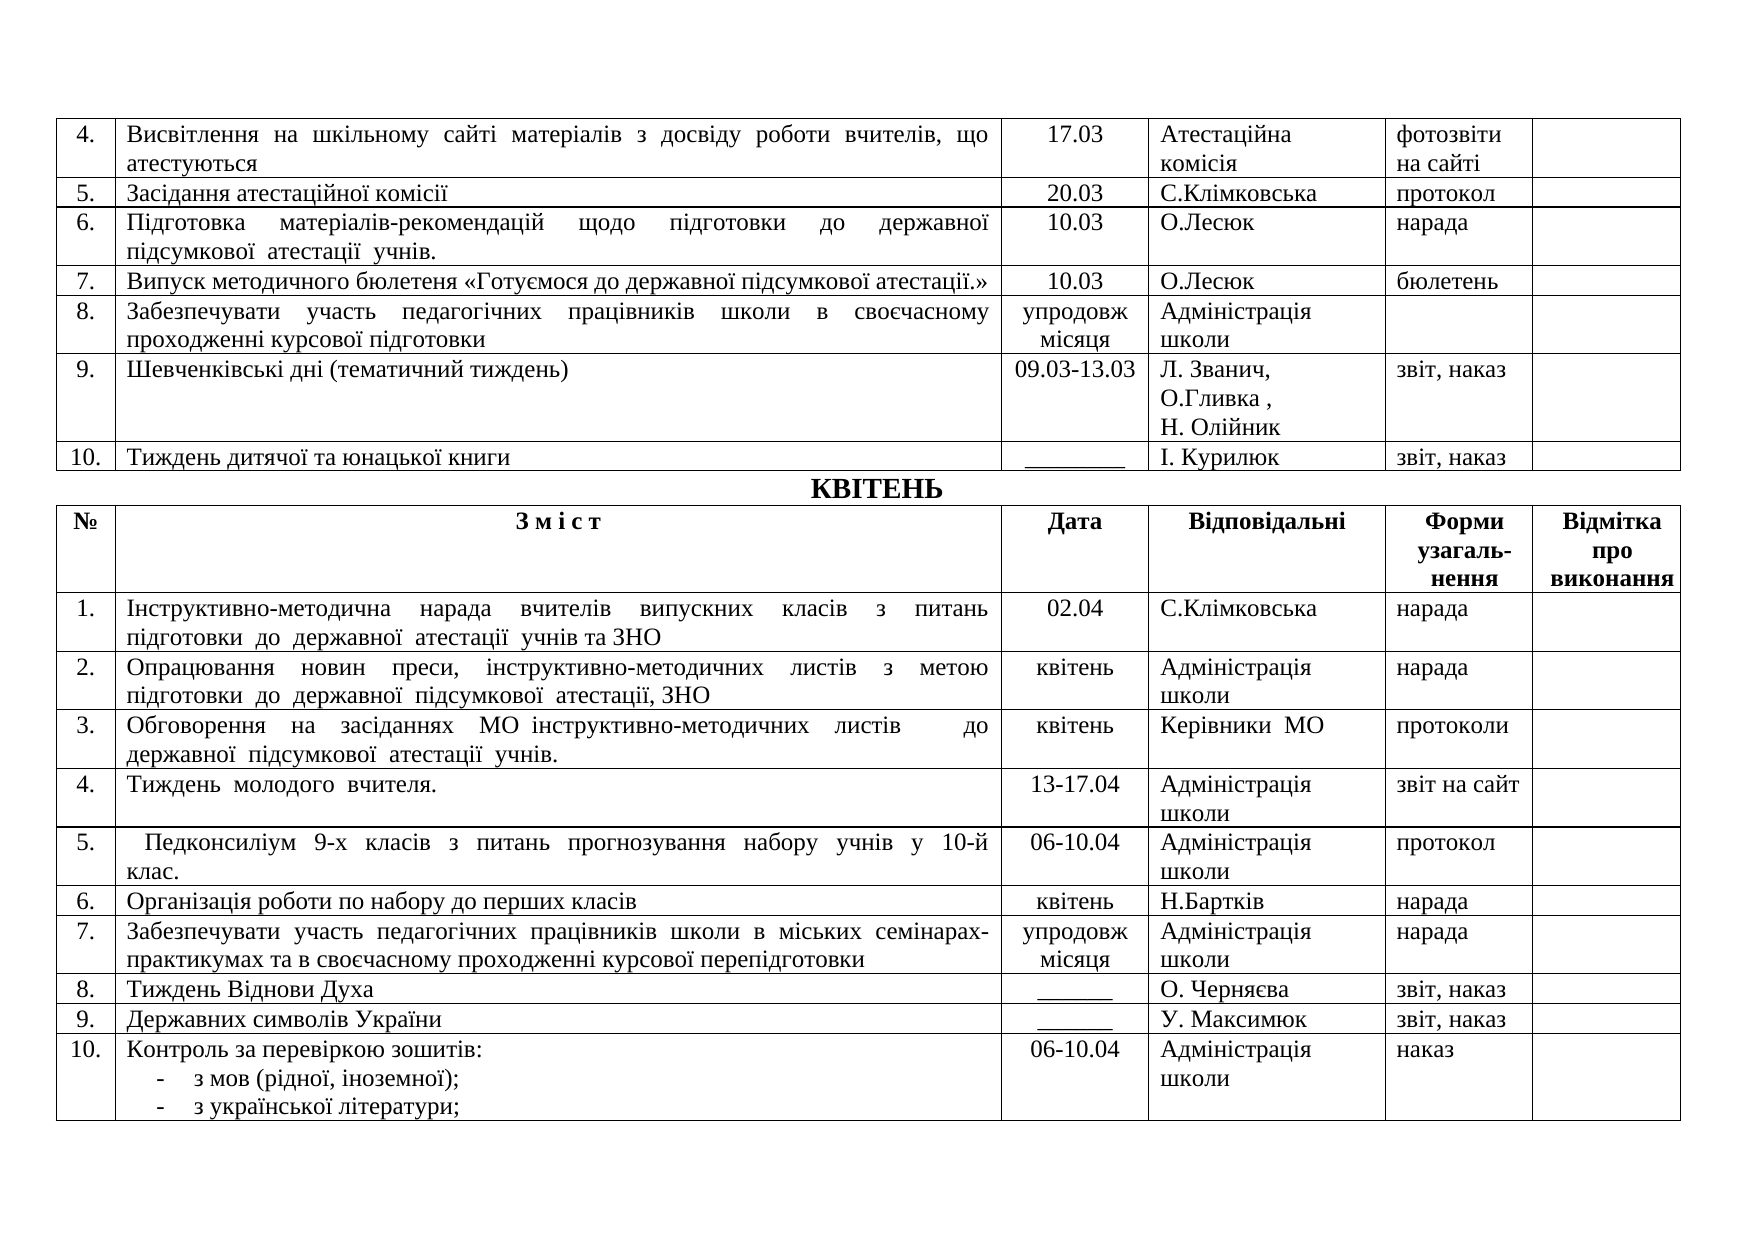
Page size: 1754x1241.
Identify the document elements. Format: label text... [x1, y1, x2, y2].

table_cell 1. [57, 593, 115, 651]
table_cell Л. Званич, О.Гливка , Н. Олійник [1149, 354, 1385, 441]
table_cell [1533, 296, 1680, 353]
table_cell 7. [57, 916, 115, 973]
table_cell О.Лесюк [1149, 266, 1385, 295]
table_cell О.Лесюк [1149, 208, 1385, 265]
table_cell 6. [57, 886, 115, 915]
table_cell Адміністрація школи [1149, 769, 1385, 826]
table_cell [1533, 974, 1680, 1003]
table_cell Педконсиліум 9-х класів з питань прогнозування набору учнів у 10-й клас. [116, 828, 1001, 885]
table_cell У. Максимюк [1149, 1004, 1385, 1033]
table_cell Тиждень молодого вчителя. [116, 769, 1001, 826]
table_cell [1533, 593, 1680, 651]
table_cell ______ [1002, 974, 1148, 1003]
table_cell [1533, 1034, 1680, 1120]
table_cell Адміністрація школи [1149, 916, 1385, 973]
table_cell наказ [1386, 1034, 1532, 1120]
table_cell 20.03 [1002, 178, 1148, 206]
table_cell [1386, 296, 1532, 353]
table_cell квітень [1002, 886, 1148, 915]
table_cell Шевченківські дні (тематичний тиждень) [116, 354, 1001, 441]
table_cell 4. [57, 119, 115, 177]
table_cell бюлетень [1386, 266, 1532, 295]
table_cell 7. [57, 266, 115, 295]
table_cell С.Клімковська [1149, 593, 1385, 651]
table_cell Забезпечувати участь педагогічних працівників школи в міських семінарах-практикумах та в своєчасному проходженні курсової перепідготовки [116, 916, 1001, 973]
table_cell 10.03 [1002, 266, 1148, 295]
table_cell 02.04 [1002, 593, 1148, 651]
table_cell [1533, 266, 1680, 295]
table_cell І. Курилюк [1149, 442, 1385, 470]
table_cell Адміністрація школи [1149, 296, 1385, 353]
table_cell 5. [57, 178, 115, 206]
table_cell Адміністрація школи [1149, 652, 1385, 709]
table_cell С.Клімковська [1149, 178, 1385, 206]
table_cell 2. [57, 652, 115, 709]
table_cell 4. [57, 769, 115, 826]
table_cell 5. [57, 828, 115, 885]
table_cell [1533, 710, 1680, 768]
table_cell звіт, наказ [1386, 442, 1532, 470]
table_cell 17.03 [1002, 119, 1148, 177]
table_cell [1533, 354, 1680, 441]
table_header З м і с т [116, 506, 1001, 592]
table_cell протокол [1386, 178, 1532, 206]
table_header № [57, 506, 115, 592]
table_cell 10. [57, 442, 115, 470]
table_cell ________ [1002, 442, 1148, 470]
table_cell [1533, 119, 1680, 177]
table_cell упродовж місяця [1002, 296, 1148, 353]
table_cell 06-10.04 [1002, 1034, 1148, 1120]
table_cell Забезпечувати участь педагогічних працівників школи в своєчасному проходженні курсової підготовки [116, 296, 1001, 353]
table_cell звіт, наказ [1386, 354, 1532, 441]
table_cell нарада [1386, 886, 1532, 915]
table_cell [1533, 1004, 1680, 1033]
table_cell 9. [57, 1004, 115, 1033]
table_cell [1533, 769, 1680, 826]
table_cell Атестаційна комісія [1149, 119, 1385, 177]
table_cell звіт, наказ [1386, 1004, 1532, 1033]
table_cell Н.Бартків [1149, 886, 1385, 915]
table_cell звіт на сайт [1386, 769, 1532, 826]
table_cell 3. [57, 710, 115, 768]
table_header Форми узагаль-нення [1386, 506, 1532, 592]
table_cell [1533, 916, 1680, 973]
table_cell нарада [1386, 208, 1532, 265]
table_cell Підготовка матеріалів-рекомендацій щодо підготовки до державної підсумкової атестації учнів. [116, 208, 1001, 265]
table_cell 09.03-13.03 [1002, 354, 1148, 441]
table_cell 8. [57, 974, 115, 1003]
table_cell 6. [57, 208, 115, 265]
table_header Дата [1002, 506, 1148, 592]
table_cell Державних символів України [116, 1004, 1001, 1033]
table_cell Організація роботи по набору до перших класів [116, 886, 1001, 915]
table_cell [1533, 828, 1680, 885]
table_cell звіт, наказ [1386, 974, 1532, 1003]
table_cell Керівники МО [1149, 710, 1385, 768]
table_cell нарада [1386, 593, 1532, 651]
table_cell Тиждень дитячої та юнацької книги [116, 442, 1001, 470]
text КВІТЕНЬ [89, 471, 1665, 505]
table_cell протокол [1386, 828, 1532, 885]
table_cell [1533, 652, 1680, 709]
table_cell Інструктивно-методична нарада вчителів випускних класів з питань підготовки до державної атестації учнів та ЗНО [116, 593, 1001, 651]
table_cell 9. [57, 354, 115, 441]
table_cell квітень [1002, 710, 1148, 768]
table_cell 10. [57, 1034, 115, 1120]
table_cell 13-17.04 [1002, 769, 1148, 826]
table_cell 8. [57, 296, 115, 353]
table_cell фотозвіти на сайті [1386, 119, 1532, 177]
table_cell упродовж місяця [1002, 916, 1148, 973]
table_header Відмітка про виконання [1533, 506, 1680, 592]
table_cell ______ [1002, 1004, 1148, 1033]
table_cell [1533, 178, 1680, 206]
table_header Відповідальні [1149, 506, 1385, 592]
table_cell Засідання атестаційної комісії [116, 178, 1001, 206]
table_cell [116, 1034, 1001, 1120]
table_cell нарада [1386, 652, 1532, 709]
table_cell 06-10.04 [1002, 828, 1148, 885]
table_cell [1533, 442, 1680, 470]
table_cell Адміністрація школи [1149, 1034, 1385, 1120]
table_cell протоколи [1386, 710, 1532, 768]
table_cell Випуск методичного бюлетеня «Готуємося до державної підсумкової атестації.» [116, 266, 1001, 295]
table_cell нарада [1386, 916, 1532, 973]
table_cell [1533, 886, 1680, 915]
table_cell 10.03 [1002, 208, 1148, 265]
table_cell [1533, 208, 1680, 265]
table_cell Висвітлення на шкільному сайті матеріалів з досвіду роботи вчителів, що атестуються [116, 119, 1001, 177]
table_cell Обговорення на засіданнях МО інструктивно-методичних листів до державної підсумкової атестації учнів. [116, 710, 1001, 768]
table_cell Тиждень Віднови Духа [116, 974, 1001, 1003]
table_cell квітень [1002, 652, 1148, 709]
table_cell Опрацювання новин преси, інструктивно-методичних листів з метою підготовки до державної підсумкової атестації, ЗНО [116, 652, 1001, 709]
table_cell Адміністрація школи [1149, 828, 1385, 885]
table_cell О. Черняєва [1149, 974, 1385, 1003]
